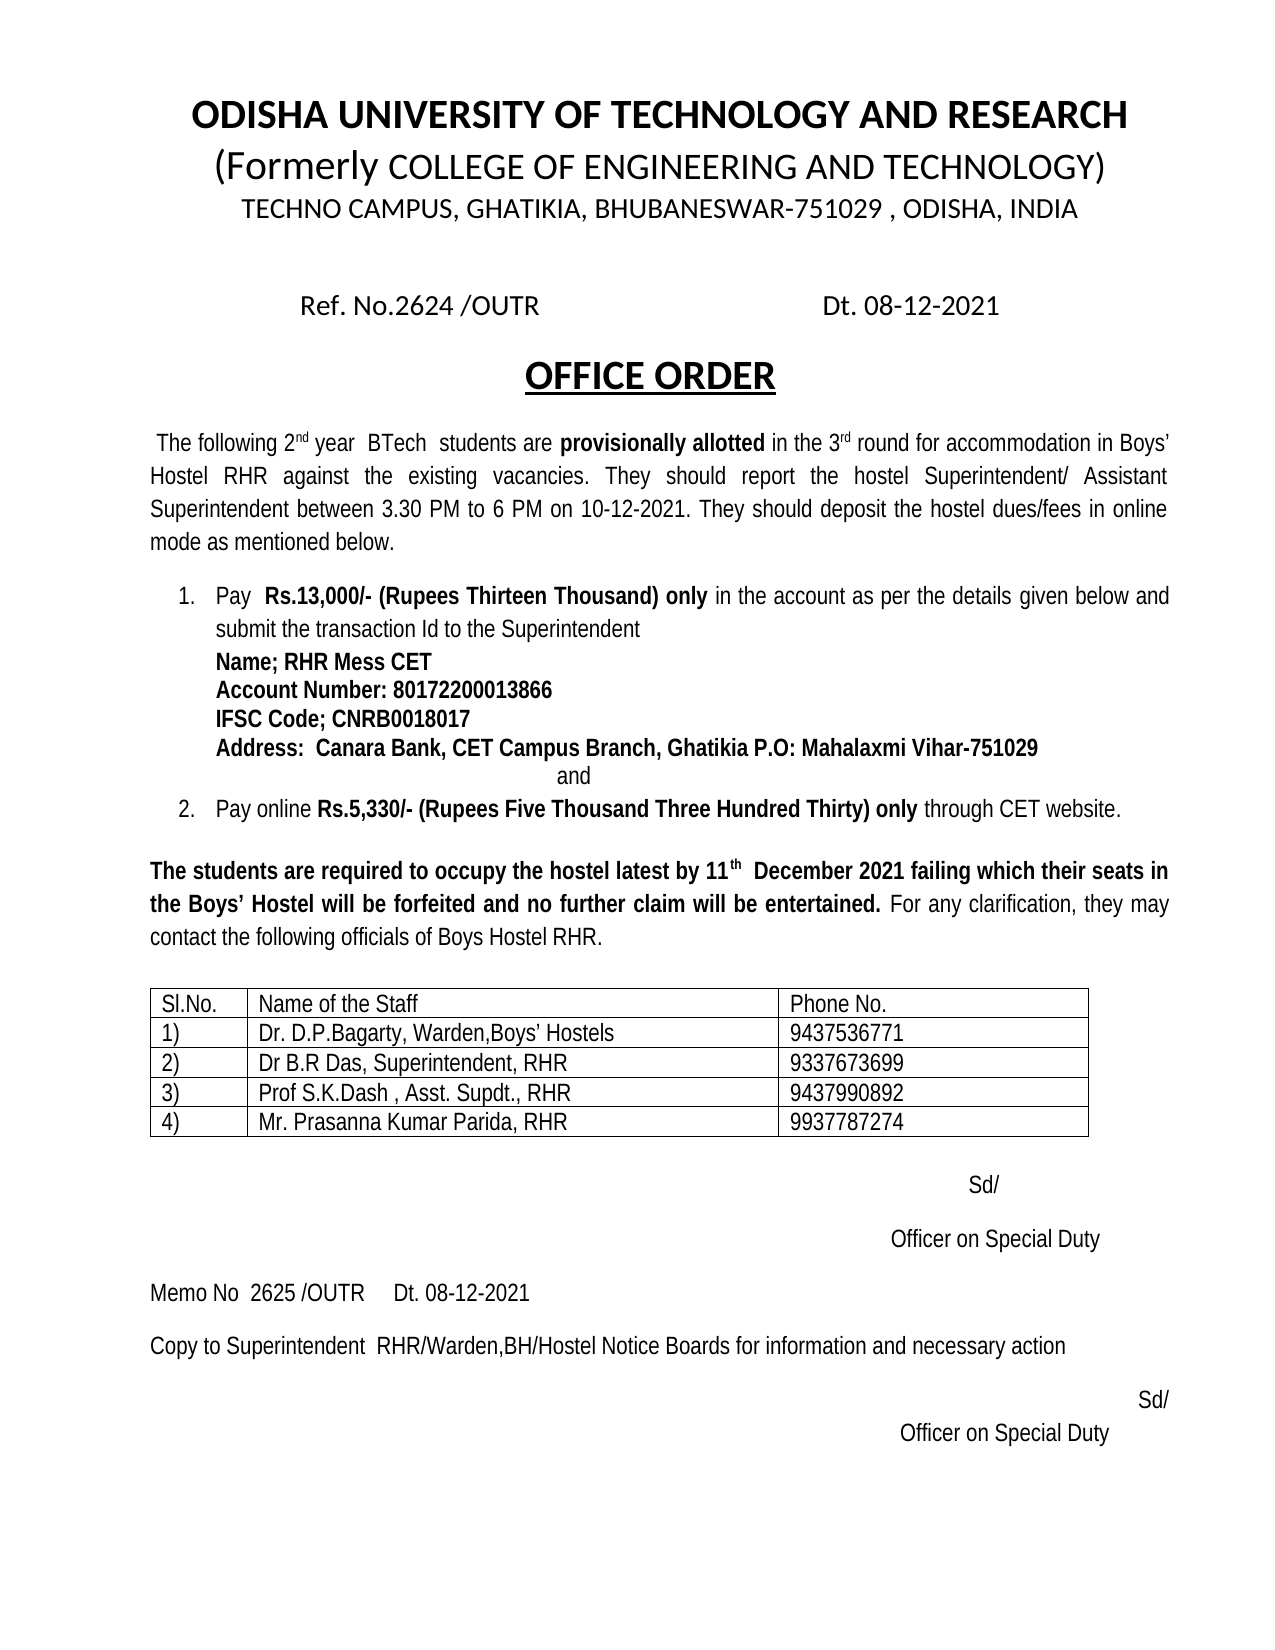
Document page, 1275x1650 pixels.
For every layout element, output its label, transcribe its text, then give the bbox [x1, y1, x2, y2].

table_cell Mr. Prasanna Kumar Parida, RHR [248, 1107, 778, 1136]
text Officer on Special Duty [891, 1224, 1170, 1252]
text Sd/ Officer on Special Duty [891, 1385, 1170, 1447]
text ODISHA UNIVERSITY OF TECHNOLOGY AND RESEARCH [150, 88, 1170, 139]
text TECHNO CAMPUS, GHATIKIA, BHUBANESWAR-751029 , ODISHA, INDIA [150, 190, 1170, 226]
text Copy to Superintendent RHR/Warden,BH/Hostel Notice Boards for information and necessary action [150, 1331, 1170, 1360]
list Pay online Rs.5,330/- (Rupees Five Thousand Three Hundred Thirty) only through CET website. [178, 794, 1170, 823]
text (Formerly COLLEGE OF ENGINEERING AND TECHNOLOGY) [150, 139, 1170, 190]
table_cell Prof S.K.Dash , Asst. Supdt., RHR [248, 1078, 778, 1106]
text OFFICE ORDER [450, 349, 1170, 400]
table_cell Dr B.R Das, Superintendent, RHR [248, 1048, 778, 1077]
table_header Phone No. [779, 989, 1088, 1017]
table_cell 9437536771 [779, 1018, 1088, 1047]
table_header Sl.No. [151, 989, 247, 1017]
table_cell 4) [151, 1107, 247, 1136]
list Pay Rs.13,000/- (Rupees Thirteen Thousand) only in the account as per the details given below and submit the transaction Id to the Superintendent [178, 581, 1170, 642]
table_cell 9337673699 [779, 1048, 1088, 1077]
table_cell 1) [151, 1018, 247, 1047]
list Address: Canara Bank, CET Campus Branch, Ghatikia P.O: Mahalaxmi Vihar-751029 [216, 733, 1170, 761]
list IFSC Code; CNRB0018017 [216, 704, 1170, 733]
list Account Number: 80172200013866 [216, 675, 1170, 704]
text The following 2nd year BTech students are provisionally allotted in the 3rd round for accommodation in Boys’ Hostel RHR against the existing vacancies. They should report the hostel Superintendent/ Assistant Superintendent between 3.30 PM to 6 PM on 10-12-2021. They should deposit the hostel dues/fees in online mode as mentioned below. [150, 428, 1170, 556]
table_header Name of the Staff [248, 989, 778, 1017]
table_cell 9437990892 [779, 1078, 1088, 1106]
table_cell 2) [151, 1048, 247, 1077]
text The students are required to occupy the hostel latest by 11th December 2021 failing which their seats in the Boys’ Hostel will be forfeited and no further claim will be entertained. For any clarification, they may contact the following officials of Boys Hostel RHR. [150, 856, 1170, 950]
text Memo No 2625 /OUTR Dt. 08-12-2021 [150, 1277, 1170, 1306]
list and [216, 761, 1170, 790]
text Ref. No.2624 /OUTR Dt. 08-12-2021 [225, 287, 1170, 323]
list Name; RHR Mess CET [216, 647, 1170, 675]
table_cell 9937787274 [779, 1107, 1088, 1136]
text Sd/ [150, 1170, 1170, 1199]
table_cell Dr. D.P.Bagarty, Warden,Boys’ Hostels [248, 1018, 778, 1047]
table_cell 3) [151, 1078, 247, 1106]
